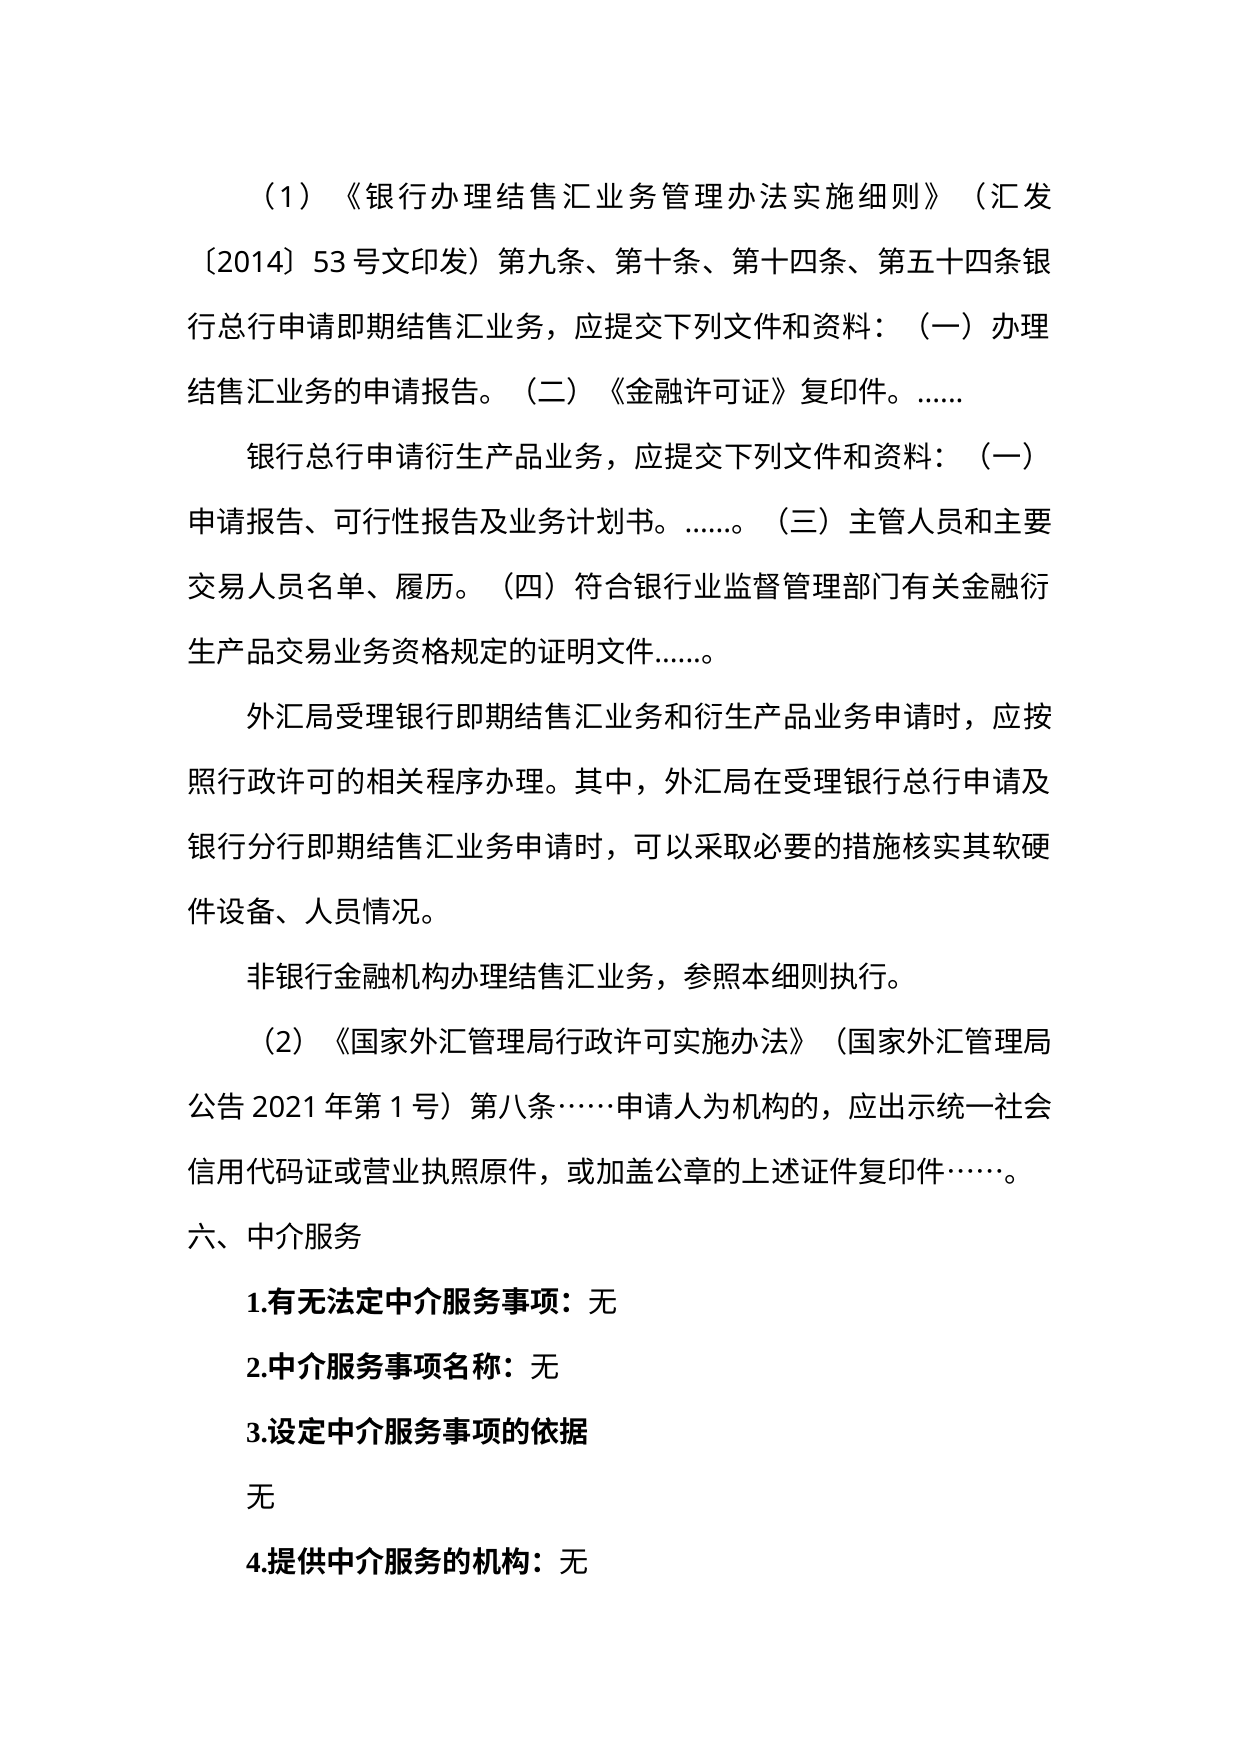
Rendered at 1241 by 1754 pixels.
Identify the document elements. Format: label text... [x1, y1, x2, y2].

text 六、中介服务 [187, 1202, 1053, 1267]
text （2）《国家外汇管理局行政许可实施办法》（国家外汇管理局公告2021年第1号）第八条……申请人为机构的，应出示统一社会信用代码证或营业执照原件，或加盖公章的上述证件复印件……。 [187, 1007, 1053, 1202]
text 非银行金融机构办理结售汇业务，参照本细则执行。 [187, 942, 1053, 1007]
text 4.提供中介服务的机构：无 [187, 1527, 1053, 1592]
text 3.设定中介服务事项的依据 [187, 1397, 1053, 1462]
text 无 [187, 1462, 1053, 1527]
text 2.中介服务事项名称：无 [187, 1332, 1053, 1397]
text 银行总行申请衍生产品业务，应提交下列文件和资料：（一）申请报告、可行性报告及业务计划书。......。（三）主管人员和主要交易人员名单、履历。（四）符合银行业监督管理部门有关金融衍生产品交易业务资格规定的证明文件......。 [187, 422, 1053, 682]
text 外汇局受理银行即期结售汇业务和衍生产品业务申请时，应按照行政许可的相关程序办理。其中，外汇局在受理银行总行申请及银行分行即期结售汇业务申请时，可以采取必要的措施核实其软硬件设备、人员情况。 [187, 682, 1053, 942]
text （1）《银行办理结售汇业务管理办法实施细则》（汇发〔2014〕53号文印发）第九条、第十条、第十四条、第五十四条银行总行申请即期结售汇业务，应提交下列文件和资料：（一）办理结售汇业务的申请报告。（二）《金融许可证》复印件。...... [187, 162, 1053, 422]
text 1.有无法定中介服务事项：无 [187, 1267, 1053, 1332]
